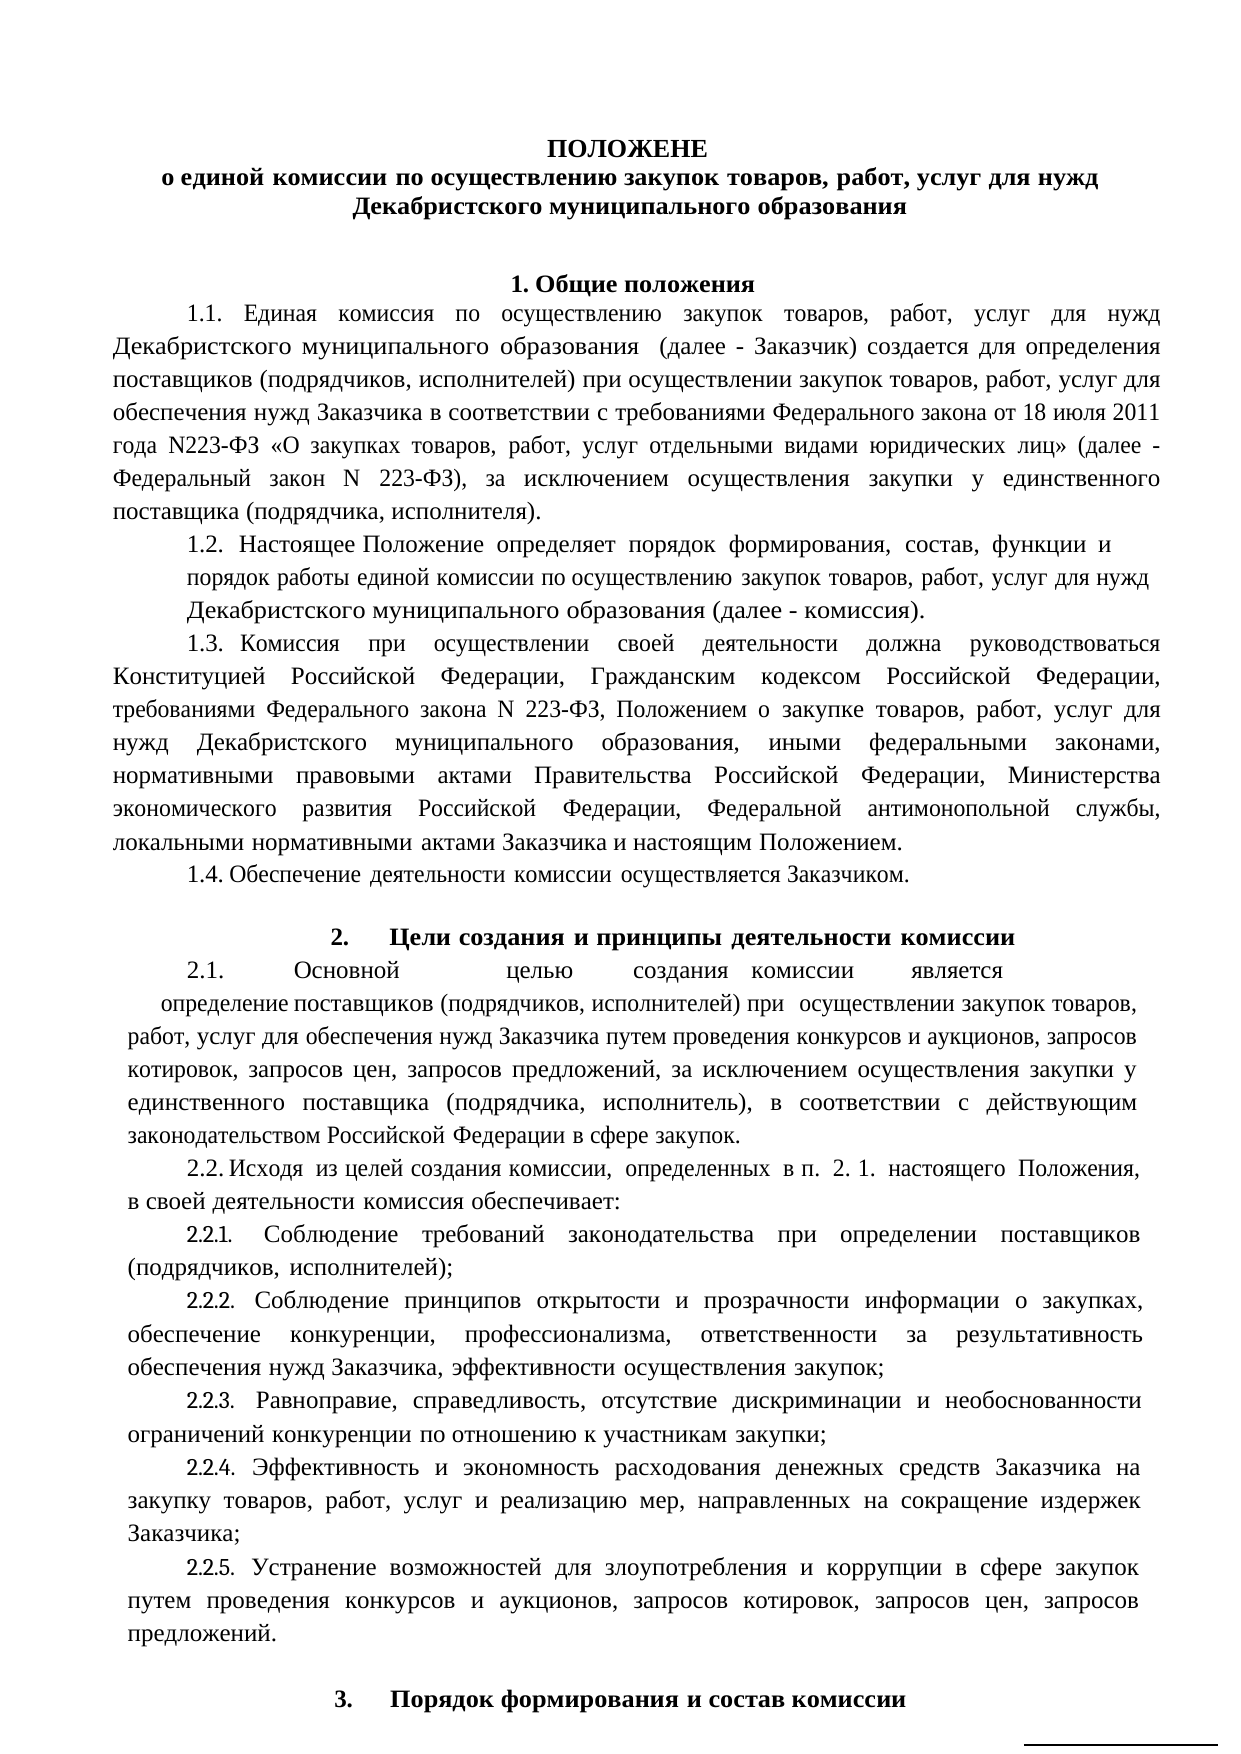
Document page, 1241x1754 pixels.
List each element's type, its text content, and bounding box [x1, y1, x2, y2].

subtitle ПОЛОЖЕНЕ [542, 133, 713, 163]
list Соблюдение принципов открытости и прозрачности информации о закупках, обеспечение конкуренции, профессионализма, ответственности за результативность обеспечения нужд Заказчика, эффективности осуществления закупок; [127, 1286, 1143, 1381]
list Равноправие, справедливость, отсутствие дискриминации и необоснованности ограничений конкуренции по отношению к участникам закупки; [127, 1385, 1142, 1448]
list Комиссия при осуществлении своей деятельности должна руководствоваться Конституцией Российской Федерации, Гражданским кодексом Российской Федерации, требованиями Федерального закона N 223-ФЗ, Положением о закупке товаров, работ, услуг для нужд Декабристского муниципального образования, иными федеральными законами, нормативными правовыми актами Правительства Российской Федерации, Министерства экономического развития Российской Федерации, Федеральной антимонопольной службы, локальными нормативными актами Заказчика и настоящим Положением. [113, 628, 1161, 855]
list Настоящее Положение определяет порядок формирования, состав, функции и [113, 529, 1161, 558]
subtitle Декабристского муниципального образования (далее - комиссия). [113, 595, 1161, 624]
subtitle 1.1. Единая комиссия по осуществлению закупок товаров, работ, услуг для нужд Декабристского муниципального образования (далее - Заказчик) создается для определения поставщиков (подрядчиков, исполнителей) при осуществлении закупок товаров, работ, услуг для обеспечения нужд Заказчика в соответствии с требованиями Федерального закона от 18 июля 2011 года N223-ФЗ «О закупках товаров, работ, услуг отдельными видами юридических лиц» (далее - Федеральный закон N 223-ФЗ), за исключением осуществления закупки у единственного поставщика (подрядчика, исполнителя). [113, 298, 1161, 525]
list Порядок формирования и состав комиссии [127, 1684, 1159, 1713]
list Устранение возможностей для злоупотребления и коррупции в сфере закупок путем проведения конкурсов и аукционов, запросов котировок, запросов цен, запросов предложений. [127, 1552, 1139, 1647]
list Эффективность и экономность расходования денежных средств Заказчика на закупку товаров, работ, услуг и реализацию мер, направленных на сокращение издержек Заказчика; [127, 1452, 1141, 1547]
subtitle о единой комиссии по осуществлению закупок товаров, работ, услуг для нужд Декабристского муниципального образования [148, 163, 1111, 219]
list Основной целью создания комиссии является определение поставщиков (подрядчиков, исполнителей) при осуществлении закупок товаров, работ, услуг для обеспечения нужд Заказчика путем проведения конкурсов и аукционов, запросов котировок, запросов цен, запросов предложений, за исключением осуществления закупки у единственного поставщика (подрядчика, исполнитель), в соответствии с действующим законодательством Российской Федерации в сфере закупок. [127, 955, 1137, 1148]
list Соблюдение требований законодательства при определении поставщиков (подрядчиков, исполнителей); [127, 1219, 1141, 1281]
list Общие положения [510, 269, 1159, 298]
list Исходя из целей создания комиссии, определенных в п. 2. 1. настоящего Положения, в своей деятельности комиссия обеспечивает: [127, 1153, 1140, 1214]
subtitle Обеспечение деятельности комиссии осуществляется Заказчиком. [113, 859, 1161, 888]
list Цели создания и принципы деятельности комиссии [127, 922, 1159, 950]
subtitle порядок работы единой комиссии по осуществлению закупок товаров, работ, услуг для нужд [113, 562, 1161, 591]
